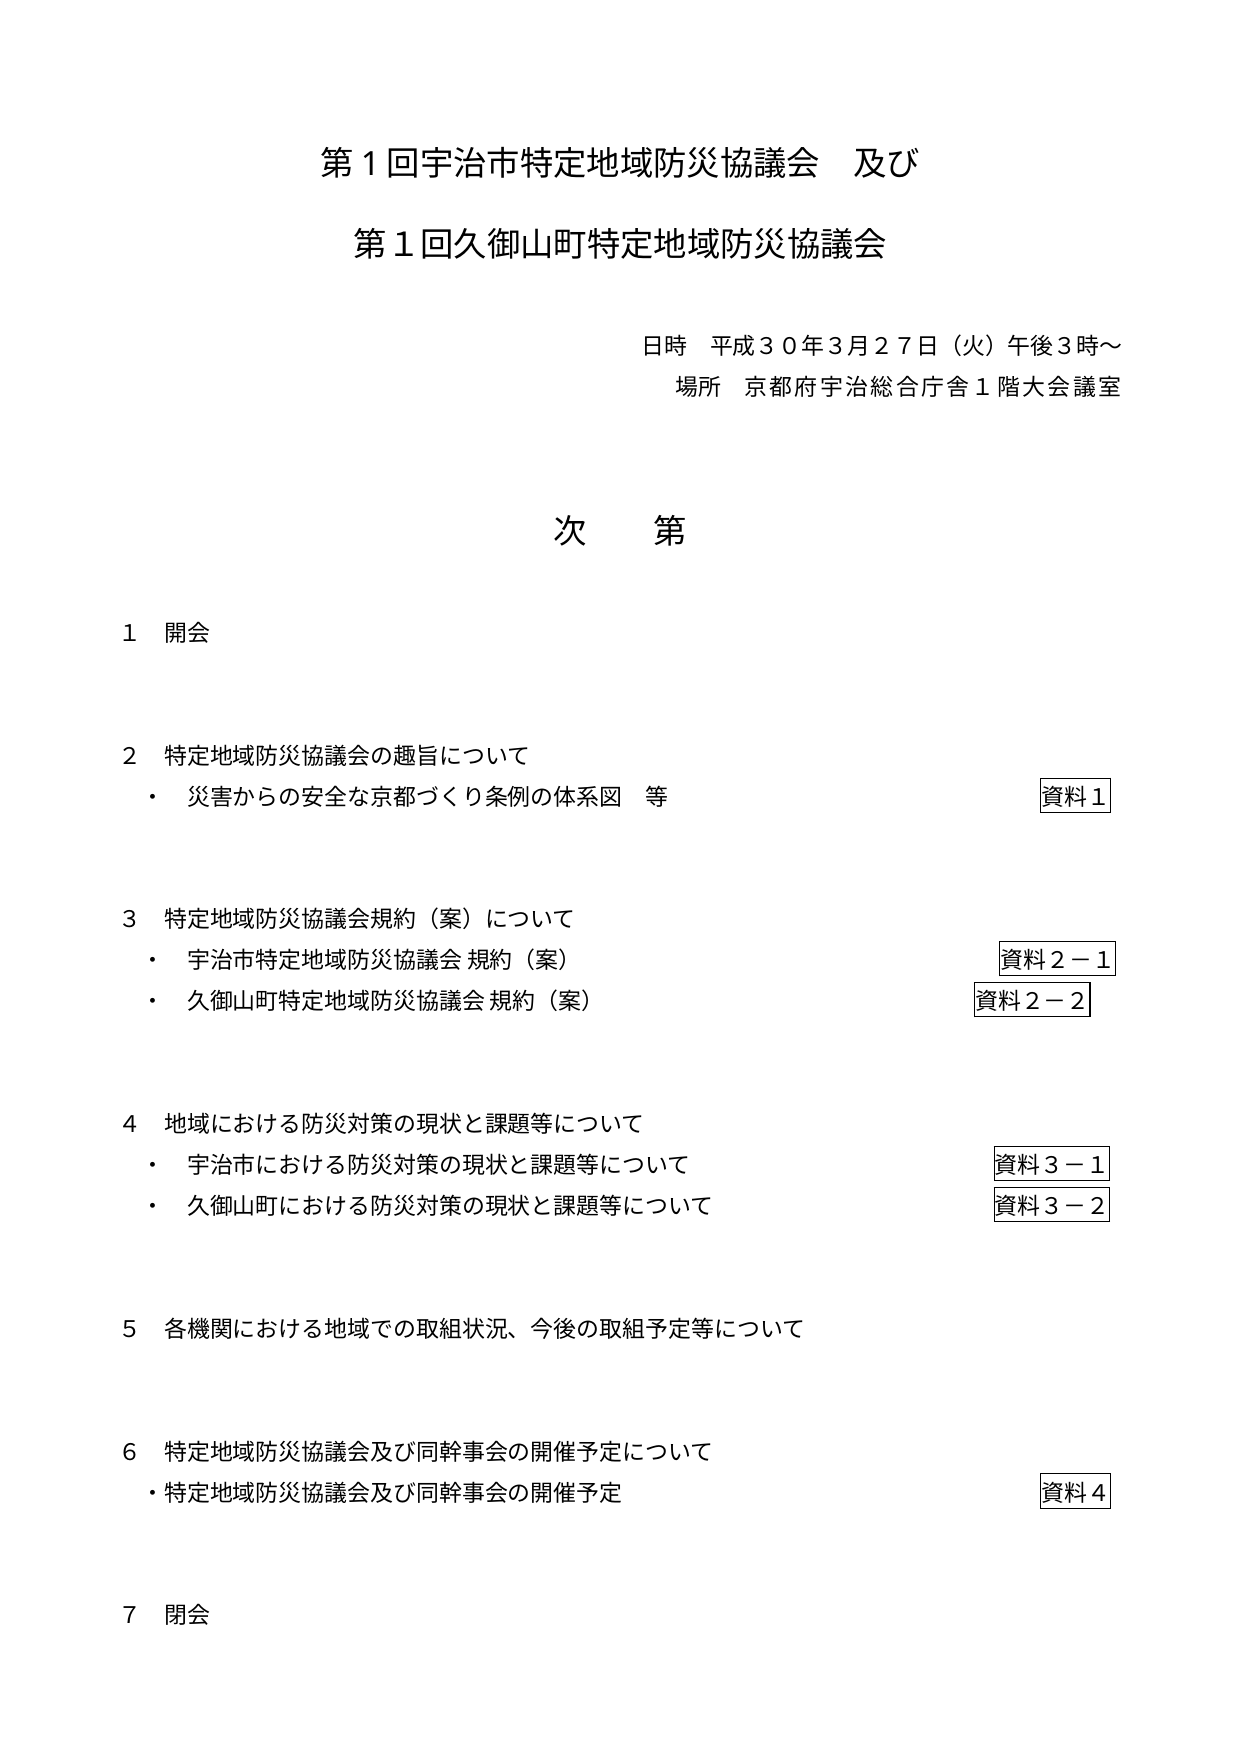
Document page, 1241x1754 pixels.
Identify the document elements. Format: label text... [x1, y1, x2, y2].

text ・ 久御山町における防災対策の現状と課題等について 資料３－２ [118, 1184, 1122, 1225]
text ３ 特定地域防災協議会規約（案）について [118, 897, 1122, 938]
text 日時 平成３０年３月２７日（火）午後３時～ [118, 324, 1122, 365]
text ４ 地域における防災対策の現状と課題等について [118, 1102, 1122, 1143]
text ・ 宇治市特定地域防災協議会 規約（案） 資料２－１ [118, 938, 1122, 979]
text ６ 特定地域防災協議会及び同幹事会の開催予定について [118, 1429, 1122, 1471]
text ・ 久御山町特定地域防災協議会 規約（案） 資料２－２ [118, 979, 1122, 1020]
text ７ 閉会 [118, 1593, 1122, 1634]
text ５ 各機関における地域での取組状況、今後の取組予定等について [118, 1307, 1122, 1348]
text １ 開会 [118, 611, 1122, 652]
text 第1回宇治市特定地域防災協議会 及び [118, 119, 1122, 201]
text 第１回久御山町特定地域防災協議会 [118, 201, 1122, 283]
text ・ 宇治市における防災対策の現状と課題等について 資料３－１ [118, 1143, 1122, 1184]
text 次 第 [118, 488, 1122, 570]
text ２ 特定地域防災協議会の趣旨について [118, 734, 1122, 774]
text 場所 京都府宇治総合庁舎１階大会議室 [118, 365, 1122, 406]
text ・ 災害からの安全な京都づくり条例の体系図 等 資料１ [118, 774, 1122, 816]
text ・特定地域防災協議会及び同幹事会の開催予定 資料４ [118, 1471, 1122, 1511]
